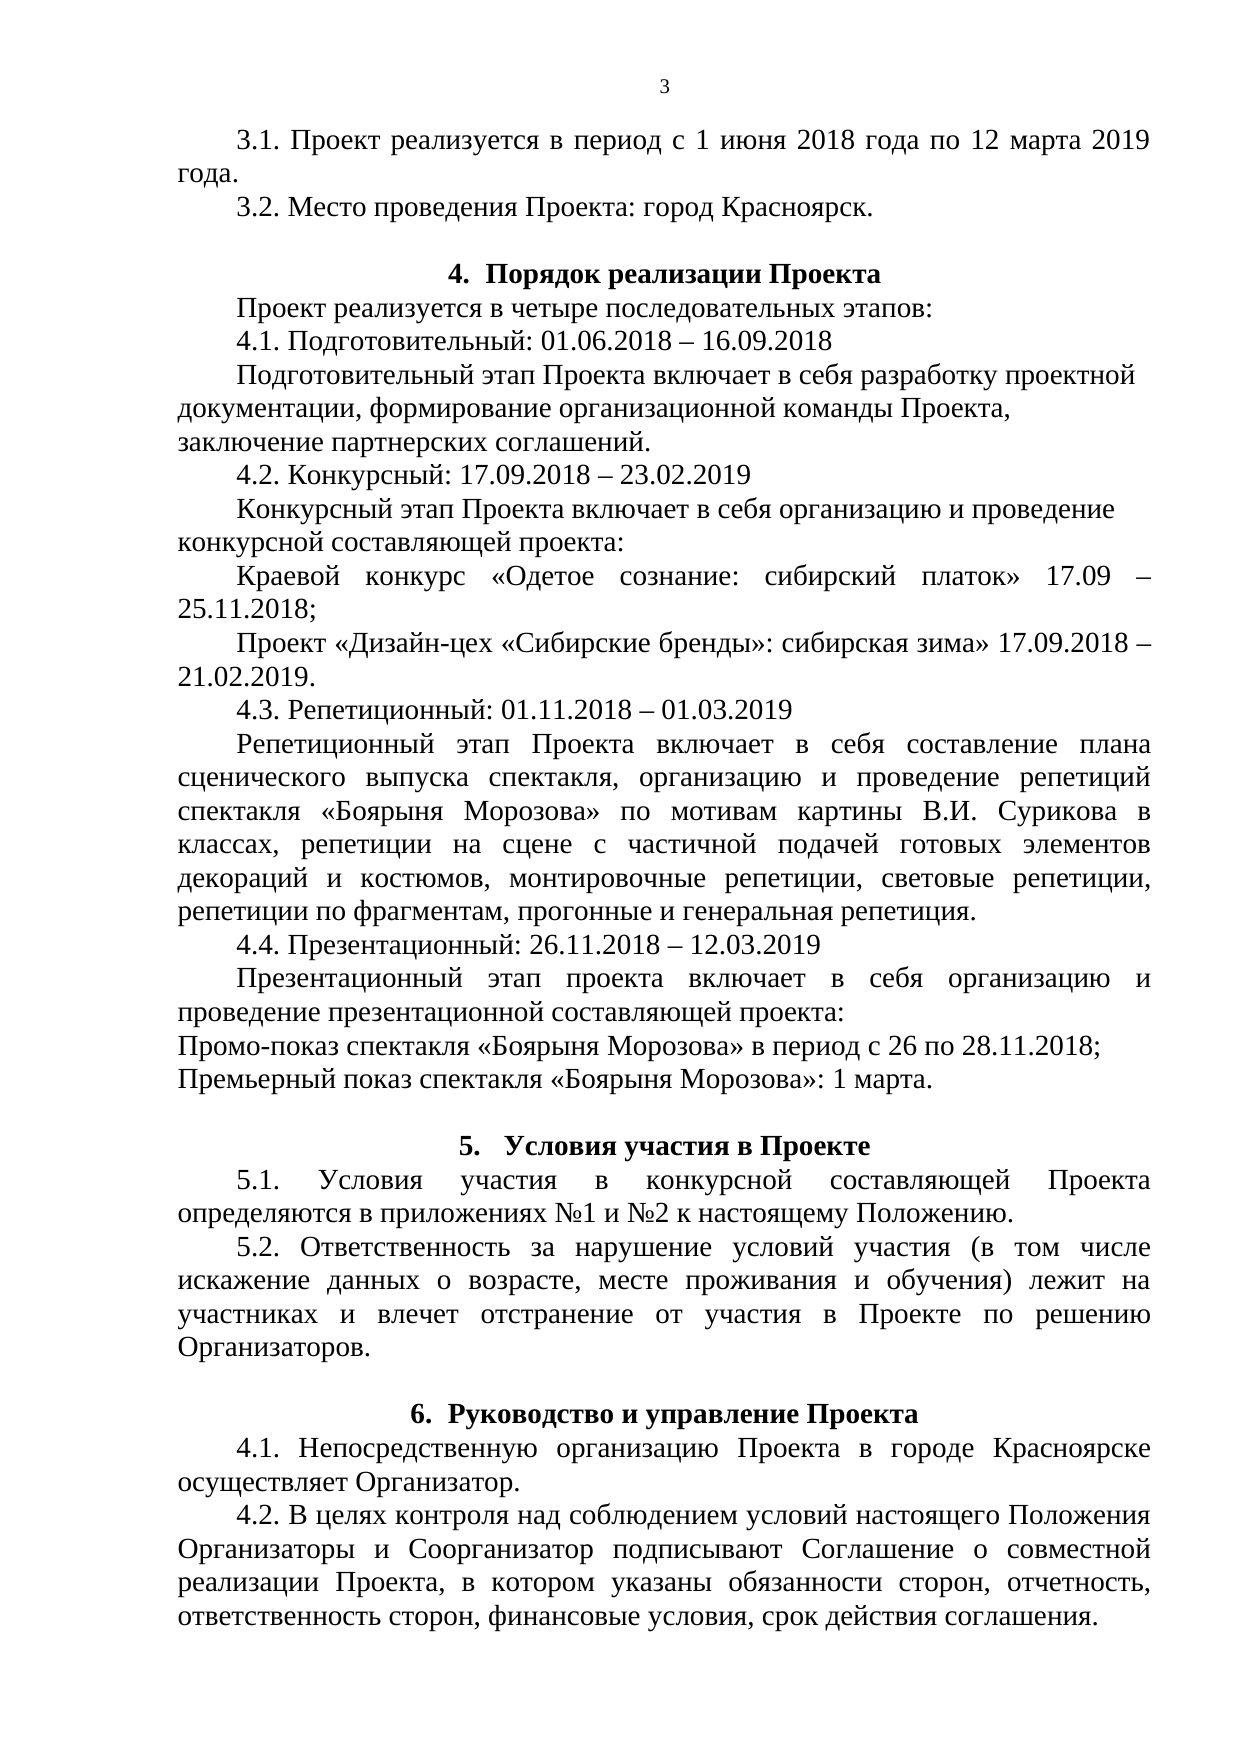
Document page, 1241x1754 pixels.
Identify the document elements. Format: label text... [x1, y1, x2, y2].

list 3.1. Проект реализуется в период с 1 июня 2018 года по 12 марта 2019 года. [177, 122, 1152, 189]
list 3.2. Место проведения Проекта: город Красноярск. [177, 189, 1152, 223]
list 4.1. Подготовительный: 01.06.2018 – 16.09.2018 [177, 323, 1152, 357]
list Руководство и управление Проекта [177, 1397, 1152, 1430]
text 5.2. Ответственность за нарушение условий участия (в том числе искажение данных о возрасте, месте проживания и обучения) лежит на участниках и влечет отстранение от участия в Проекте по решению Организаторов. [177, 1229, 1152, 1363]
list Конкурсный этап Проекта включает в себя организацию и проведение конкурсной составляющей проекта: [177, 491, 1152, 558]
list Краевой конкурс «Одетое сознание: сибирский платок» 17.09 – 25.11.2018; [177, 558, 1152, 625]
list 4.4. Презентационный: 26.11.2018 – 12.03.2019 [177, 927, 1152, 961]
list 4.2. Конкурсный: 17.09.2018 – 23.02.2019 [177, 457, 1152, 491]
list Проект «Дизайн-цех «Сибирские бренды»: сибирская зима» 17.09.2018 – 21.02.2019. [177, 625, 1152, 692]
text 5.1. Условия участия в конкурсной составляющей Проекта определяются в приложениях №1 и №2 к настоящему Положению. [177, 1162, 1152, 1229]
list Репетиционный этап Проекта включает в себя составление плана сценического выпуска спектакля, организацию и проведение репетиций спектакля «Боярыня Морозова» по мотивам картины В.И. Сурикова в классах, репетиции на сцене с частичной подачей готовых элементов декораций и костюмов, монтировочные репетиции, световые репетиции, репетиции по фрагментам, прогонные и генеральная репетиция. [177, 726, 1152, 927]
list Проект реализуется в четыре последовательных этапов: [177, 290, 1152, 323]
text 4.2. В целях контроля над соблюдением условий настоящего Положения Организаторы и Соорганизатор подписывают Соглашение о совместной реализации Проекта, в котором указаны обязанности сторон, отчетность, ответственность сторон, финансовые условия, срок действия соглашения. [177, 1497, 1152, 1631]
text Промо-показ спектакля «Боярыня Морозова» в период с 26 по 28.11.2018; [177, 1028, 1152, 1061]
list Подготовительный этап Проекта включает в себя разработку проектной документации, формирование организационной команды Проекта, заключение партнерских соглашений. [177, 357, 1152, 457]
list 4.3. Репетиционный: 01.11.2018 – 01.03.2019 [177, 692, 1152, 726]
list Порядок реализации Проекта [177, 256, 1152, 290]
text Премьерный показ спектакля «Боярыня Морозова»: 1 марта. [177, 1061, 1152, 1095]
list Презентационный этап проекта включает в себя организацию и проведение презентационной составляющей проекта: [177, 961, 1152, 1028]
list Условия участия в Проекте [177, 1128, 1152, 1162]
text 4.1. Непосредственную организацию Проекта в городе Красноярске осуществляет Организатор. [177, 1430, 1152, 1497]
